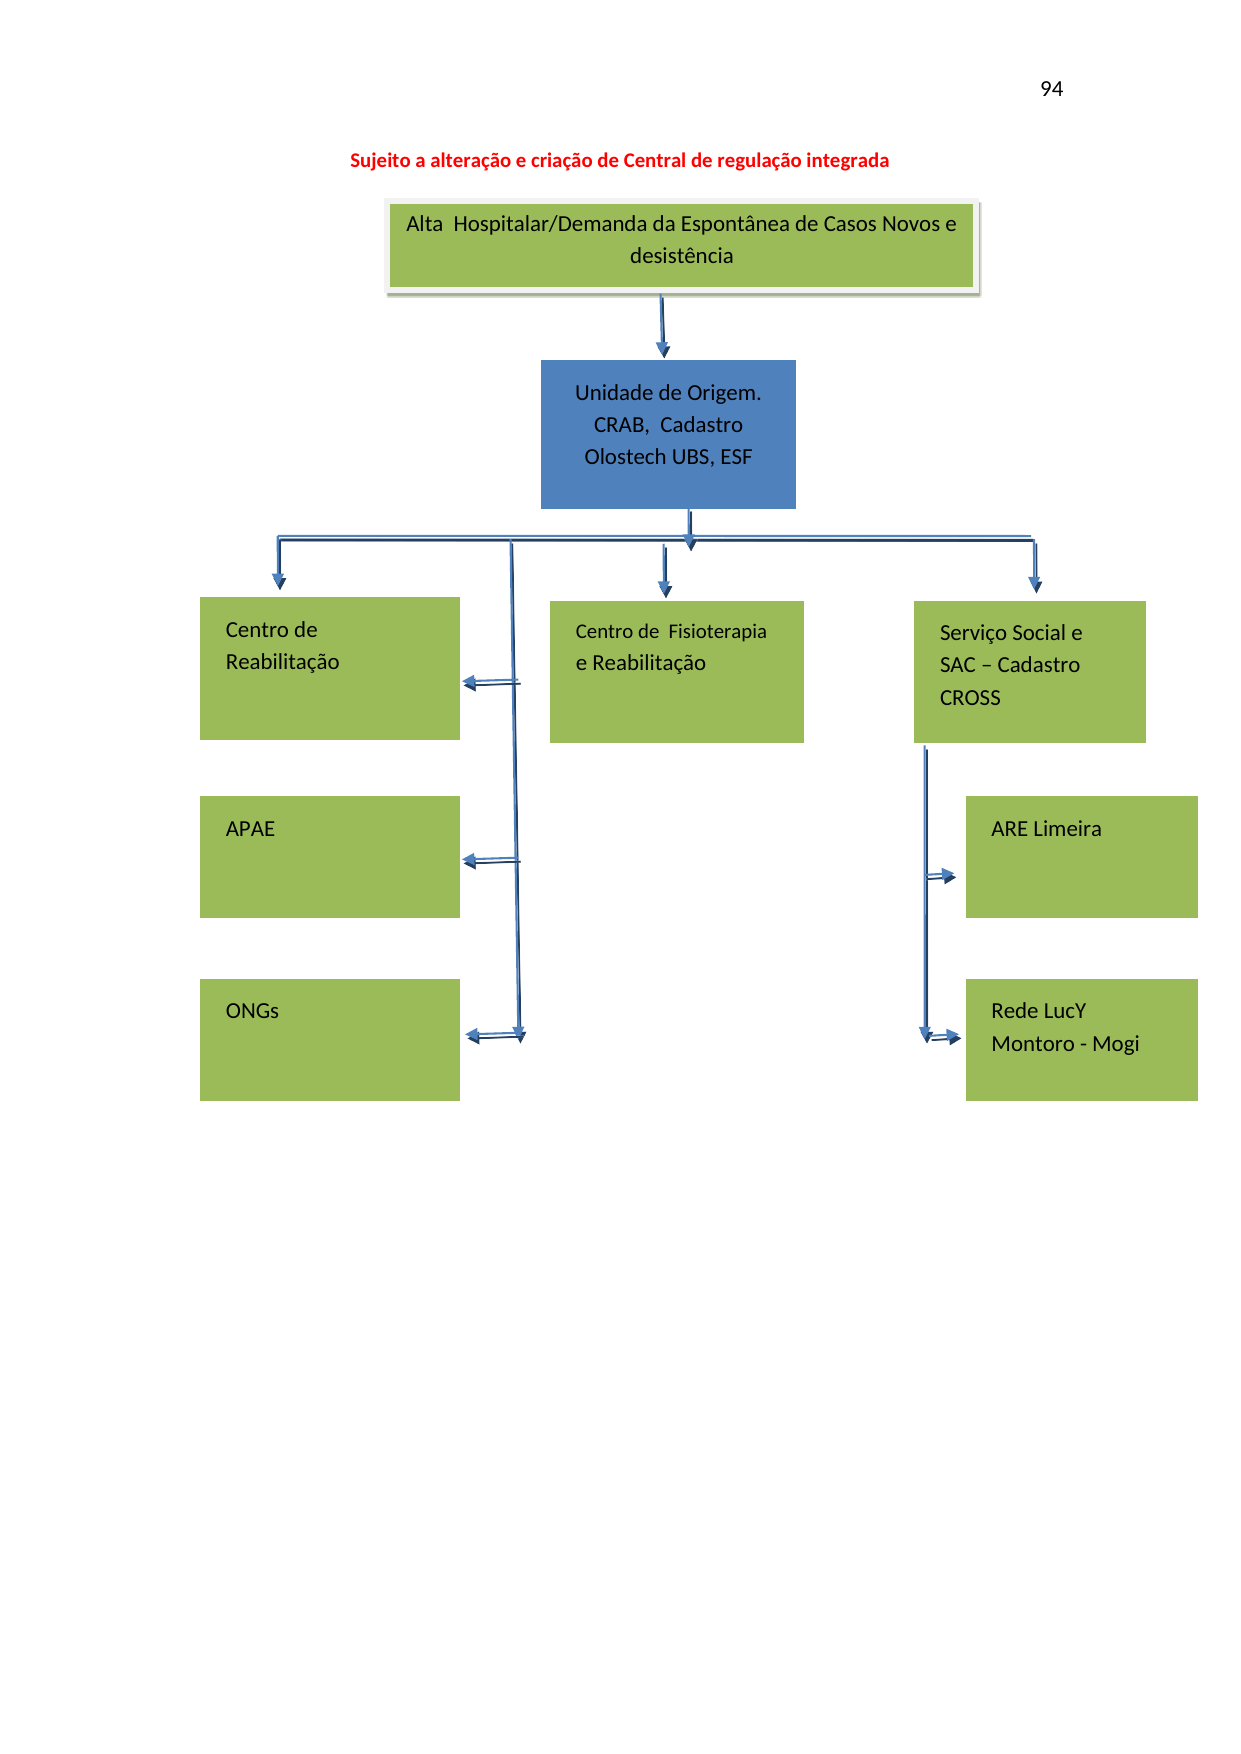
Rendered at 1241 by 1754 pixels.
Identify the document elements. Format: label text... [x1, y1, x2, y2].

text Sujeito a alteração e criação de Central de regulação integrada [177, 148, 1063, 173]
